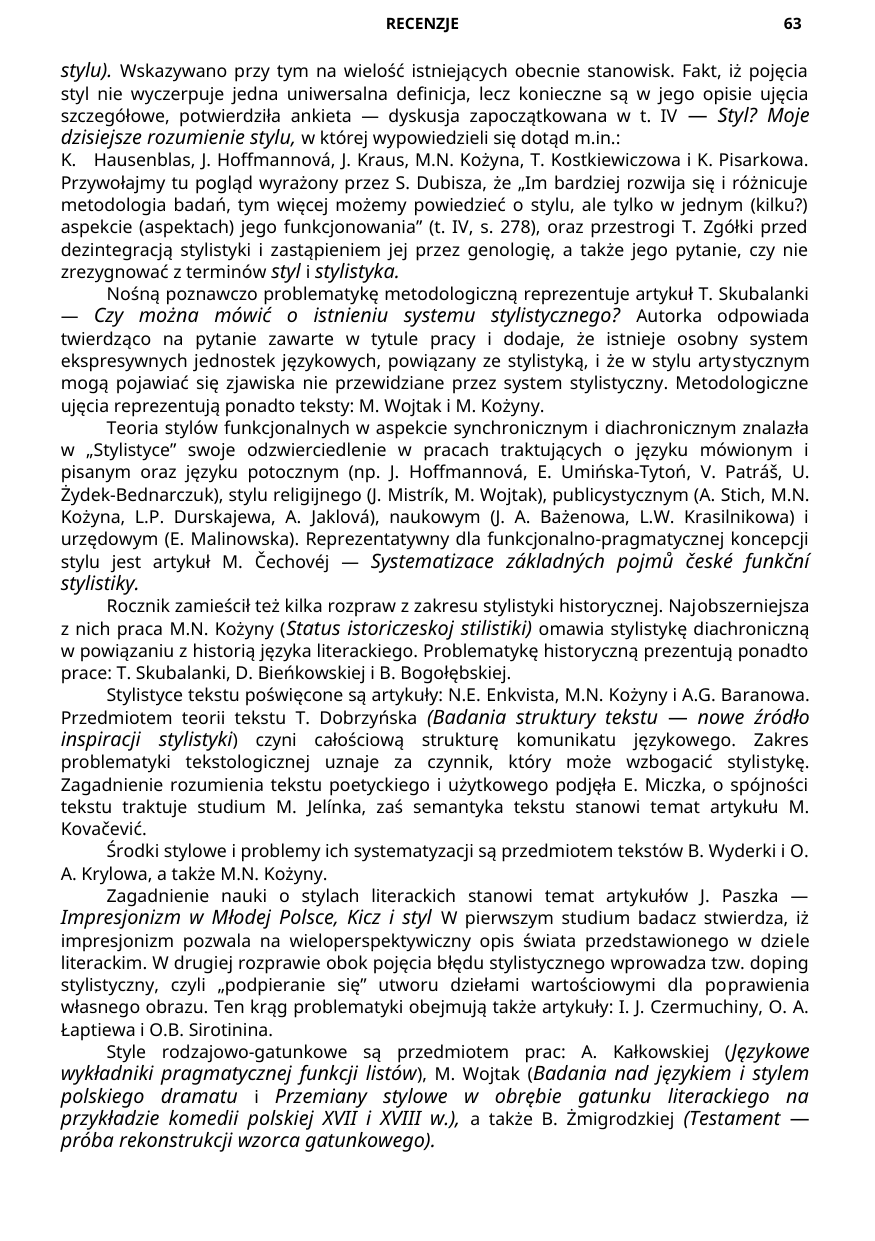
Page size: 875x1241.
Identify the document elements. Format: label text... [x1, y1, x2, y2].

text 63 [784, 17, 802, 33]
text Teoria stylów funkcjonalnych w aspekcie synchronicznym i diachronicznym znalazła w „Stylistyce” swoje odzwierciedlenie w pracach traktujących o języku mówionym i pisanym oraz języku potocznym (np. J. Hoffmannová, E. Umińska-Tytoń, V. Patráš, U. Żydek-Bednarczuk), stylu religijnego (J. Mistrík, M. Wojtak), publicystycznym (A. Stich, M.N. Kożyna, L.P. Durskajewa, A. Jaklová), naukowym (J. A. Bażenowa, L.W. Krasilnikowa) i urzędowym (E. Malinowska). Reprezentatywny dla funkcjonalno-pragmatycznej koncepcji stylu jest artykuł M. Čechovéj — Systematizace základných pojmů české funkční stylistiky. [61, 416, 809, 595]
text stylu). Wskazywano przy tym na wielość istniejących obecnie stanowisk. Fakt, iż pojęcia styl nie wyczerpuje jedna uniwersalna definicja, lecz konieczne są w jego opisie ujęcia szczegółowe, potwierdziła ankieta — dyskusja zapoczątkowana w t. IV — Styl? Moje dzisiejsze rozumienie stylu, w której wypowiedzieli się dotąd m.in.: [61, 60, 809, 149]
text Zagadnienie nauki o stylach literackich stanowi temat artykułów J. Paszka — Impresjonizm w Młodej Polsce, Kicz i styl W pierwszym studium badacz stwierdza, iż impresjonizm pozwala na wieloperspektywiczny opis świata przedstawionego w dziele literackim. W drugiej rozprawie obok pojęcia błędu stylistycznego wprowadza tzw. doping stylistyczny, czyli „podpieranie się” utworu dziełami wartościowymi dla poprawienia własnego obrazu. Ten krąg problematyki obejmują także artykuły: I. J. Czermuchiny, O. A. Łaptiewa i O.B. Sirotinina. [61, 884, 809, 1041]
text K. Hausenblas, J. Hoffmannová, J. Kraus, M.N. Kożyna, T. Kostkiewiczowa i K. Pisarkowa. Przywołajmy tu pogląd wyrażony przez S. Dubisza, że „Im bardziej rozwija się i różnicuje metodologia badań, tym więcej możemy powiedzieć o stylu, ale tylko w jednym (kilku?) aspekcie (aspektach) jego funkcjonowania” (t. IV, s. 278), oraz przestrogi T. Zgółki przed dezintegracją stylistyki i zastąpieniem jej przez genologię, a także jego pytanie, czy nie zrezygnować z terminów styl i stylistyka. [61, 149, 809, 283]
text RECENZJE [386, 17, 459, 33]
text Środki stylowe i problemy ich systematyzacji są przedmiotem tekstów B. Wyderki i O. A. Krylowa, a także M.N. Kożyny. [61, 840, 809, 884]
text Rocznik zamieścił też kilka rozpraw z zakresu stylistyki historycznej. Najobszerniejsza z nich praca M.N. Kożyny (Status istoriczeskoj stilistiki) omawia stylistykę diachroniczną w powiązaniu z historią języka literackiego. Problematykę historyczną prezentują ponadto prace: T. Skubalanki, D. Bieńkowskiej i B. Bogołębskiej. [61, 595, 809, 684]
text Style rodzajowo-gatunkowe są przedmiotem prac: A. Kałkowskiej (Językowe wykładniki pragmatycznej funkcji listów), M. Wojtak (Badania nad językiem i stylem polskiego dramatu i Przemiany stylowe w obrębie gatunku literackiego na przykładzie komedii polskiej XVII i XVIII w.), a także B. Żmigrodzkiej (Testament — próba rekonstrukcji wzorca gatunkowego). [61, 1041, 809, 1152]
text Stylistyce tekstu poświęcone są artykuły: N.E. Enkvista, M.N. Kożyny i A.G. Baranowa. Przedmiotem teorii tekstu T. Dobrzyńska (Badania struktury tekstu — nowe źródło inspiracji stylistyki) czyni całościową strukturę komunikatu językowego. Zakres problematyki tekstologicznej uznaje za czynnik, który może wzbogacić stylistykę. Zagadnienie rozumienia tekstu poetyckiego i użytkowego podjęła E. Miczka, o spójności tekstu traktuje studium M. Jelínka, zaś semantyka tekstu stanowi temat artykułu M. Kovačević. [61, 684, 809, 840]
text Nośną poznawczo problematykę metodologiczną reprezentuje artykuł T. Skubalanki — Czy można mówić o istnieniu systemu stylistycznego? Autorka odpowiada twierdząco na pytanie zawarte w tytule pracy i dodaje, że istnieje osobny system ekspresywnych jednostek językowych, powiązany ze stylistyką, i że w stylu artystycznym mogą pojawiać się zjawiska nie przewidziane przez system stylistyczny. Metodologiczne ujęcia reprezentują ponadto teksty: M. Wojtak i M. Kożyny. [61, 283, 809, 416]
